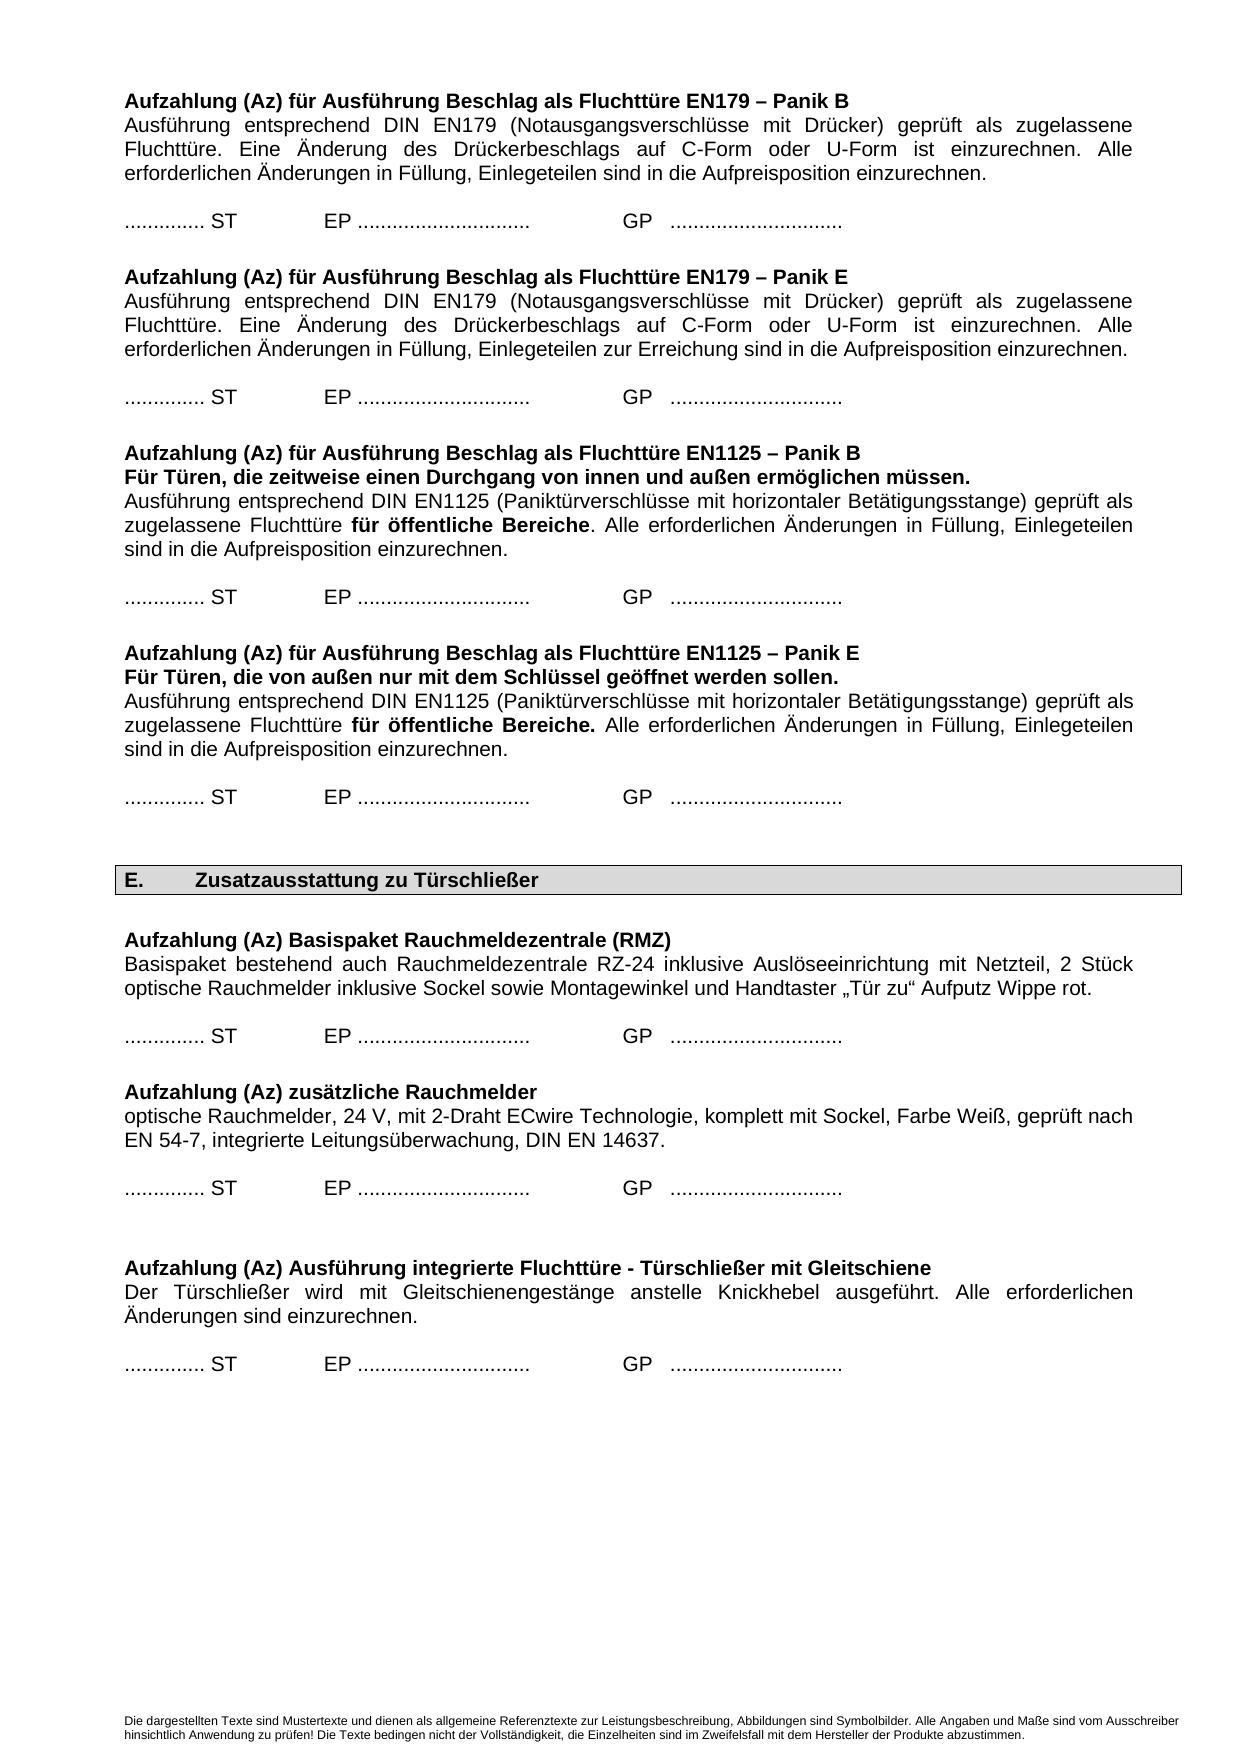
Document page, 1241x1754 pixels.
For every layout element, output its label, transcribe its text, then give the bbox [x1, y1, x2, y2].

text Für Türen, die von außen nur mit dem Schlüssel geöffnet werden sollen. [124, 665, 1134, 689]
text .............. ST EP .............................. GP .............................. [124, 1352, 1134, 1376]
text Der Türschließer wird mit Gleitschienengestänge anstelle Knickhebel ausgeführt. Alle erforderlichen Änderungen sind einzurechnen. [124, 1280, 1134, 1328]
subtitle Aufzahlung (Az) für Ausführung Beschlag als Fluchttüre EN179 – Panik E [124, 265, 1134, 289]
text Basispaket bestehend auch Rauchmeldezentrale RZ-24 inklusive Auslöseeinrichtung mit Netzteil, 2 Stück optische Rauchmelder inklusive Sockel sowie Montagewinkel und Handtaster „Tür zu“ Aufputz Wippe rot. [124, 952, 1134, 999]
text Für Türen, die zeitweise einen Durchgang von innen und außen ermöglichen müssen. [124, 465, 1134, 489]
text .............. ST EP .............................. GP .............................. [124, 1176, 1134, 1200]
text optische Rauchmelder, 24 V, mit 2-Draht ECwire Technologie, komplett mit Sockel, Farbe Weiß, geprüft nach EN 54-7, integrierte Leitungsüberwachung, DIN EN 14637. [124, 1104, 1134, 1152]
text .............. ST EP .............................. GP .............................. [124, 585, 1134, 609]
subtitle Aufzahlung (Az) Basispaket Rauchmeldezentrale (RMZ) [124, 928, 1134, 952]
text .............. ST EP .............................. GP .............................. [124, 384, 1134, 408]
text Ausführung entsprechend DIN EN179 (Notausgangsverschlüsse mit Drücker) geprüft als zugelassene Fluchttüre. Eine Änderung des Drückerbeschlags auf C-Form oder U-Form ist einzurechnen. Alle erforderlichen Änderungen in Füllung, Einlegeteilen zur Erreichung sind in die Aufpreisposition einzurechnen. [124, 289, 1134, 361]
subtitle Zusatzausstattung zu Türschließer [116, 866, 1181, 894]
text Ausführung entsprechend DIN EN1125 (Paniktürverschlüsse mit horizontaler Betätigungsstange) geprüft als zugelassene Fluchttüre für öffentliche Bereiche. Alle erforderlichen Änderungen in Füllung, Einlegeteilen sind in die Aufpreisposition einzurechnen. [124, 489, 1134, 561]
subtitle Aufzahlung (Az) für Ausführung Beschlag als Fluchttüre EN1125 – Panik E [124, 641, 1134, 665]
text .............. ST EP .............................. GP .............................. [124, 785, 1134, 809]
subtitle Aufzahlung (Az) für Ausführung Beschlag als Fluchttüre EN179 – Panik B [124, 89, 1134, 113]
subtitle Aufzahlung (Az) für Ausführung Beschlag als Fluchttüre EN1125 – Panik B [124, 441, 1134, 465]
text Ausführung entsprechend DIN EN1125 (Paniktürverschlüsse mit horizontaler Betätigungsstange) geprüft als zugelassene Fluchttüre für öffentliche Bereiche. Alle erforderlichen Änderungen in Füllung, Einlegeteilen sind in die Aufpreisposition einzurechnen. [124, 689, 1134, 761]
text .............. ST EP .............................. GP .............................. [124, 1023, 1134, 1047]
text .............. ST EP .............................. GP .............................. [124, 208, 1134, 232]
text Ausführung entsprechend DIN EN179 (Notausgangsverschlüsse mit Drücker) geprüft als zugelassene Fluchttüre. Eine Änderung des Drückerbeschlags auf C-Form oder U-Form ist einzurechnen. Alle erforderlichen Änderungen in Füllung, Einlegeteilen sind in die Aufpreisposition einzurechnen. [124, 113, 1134, 184]
subtitle Aufzahlung (Az) Ausführung integrierte Fluchttüre - Türschließer mit Gleitschiene [124, 1256, 1134, 1280]
subtitle Aufzahlung (Az) zusätzliche Rauchmelder [124, 1080, 1134, 1104]
